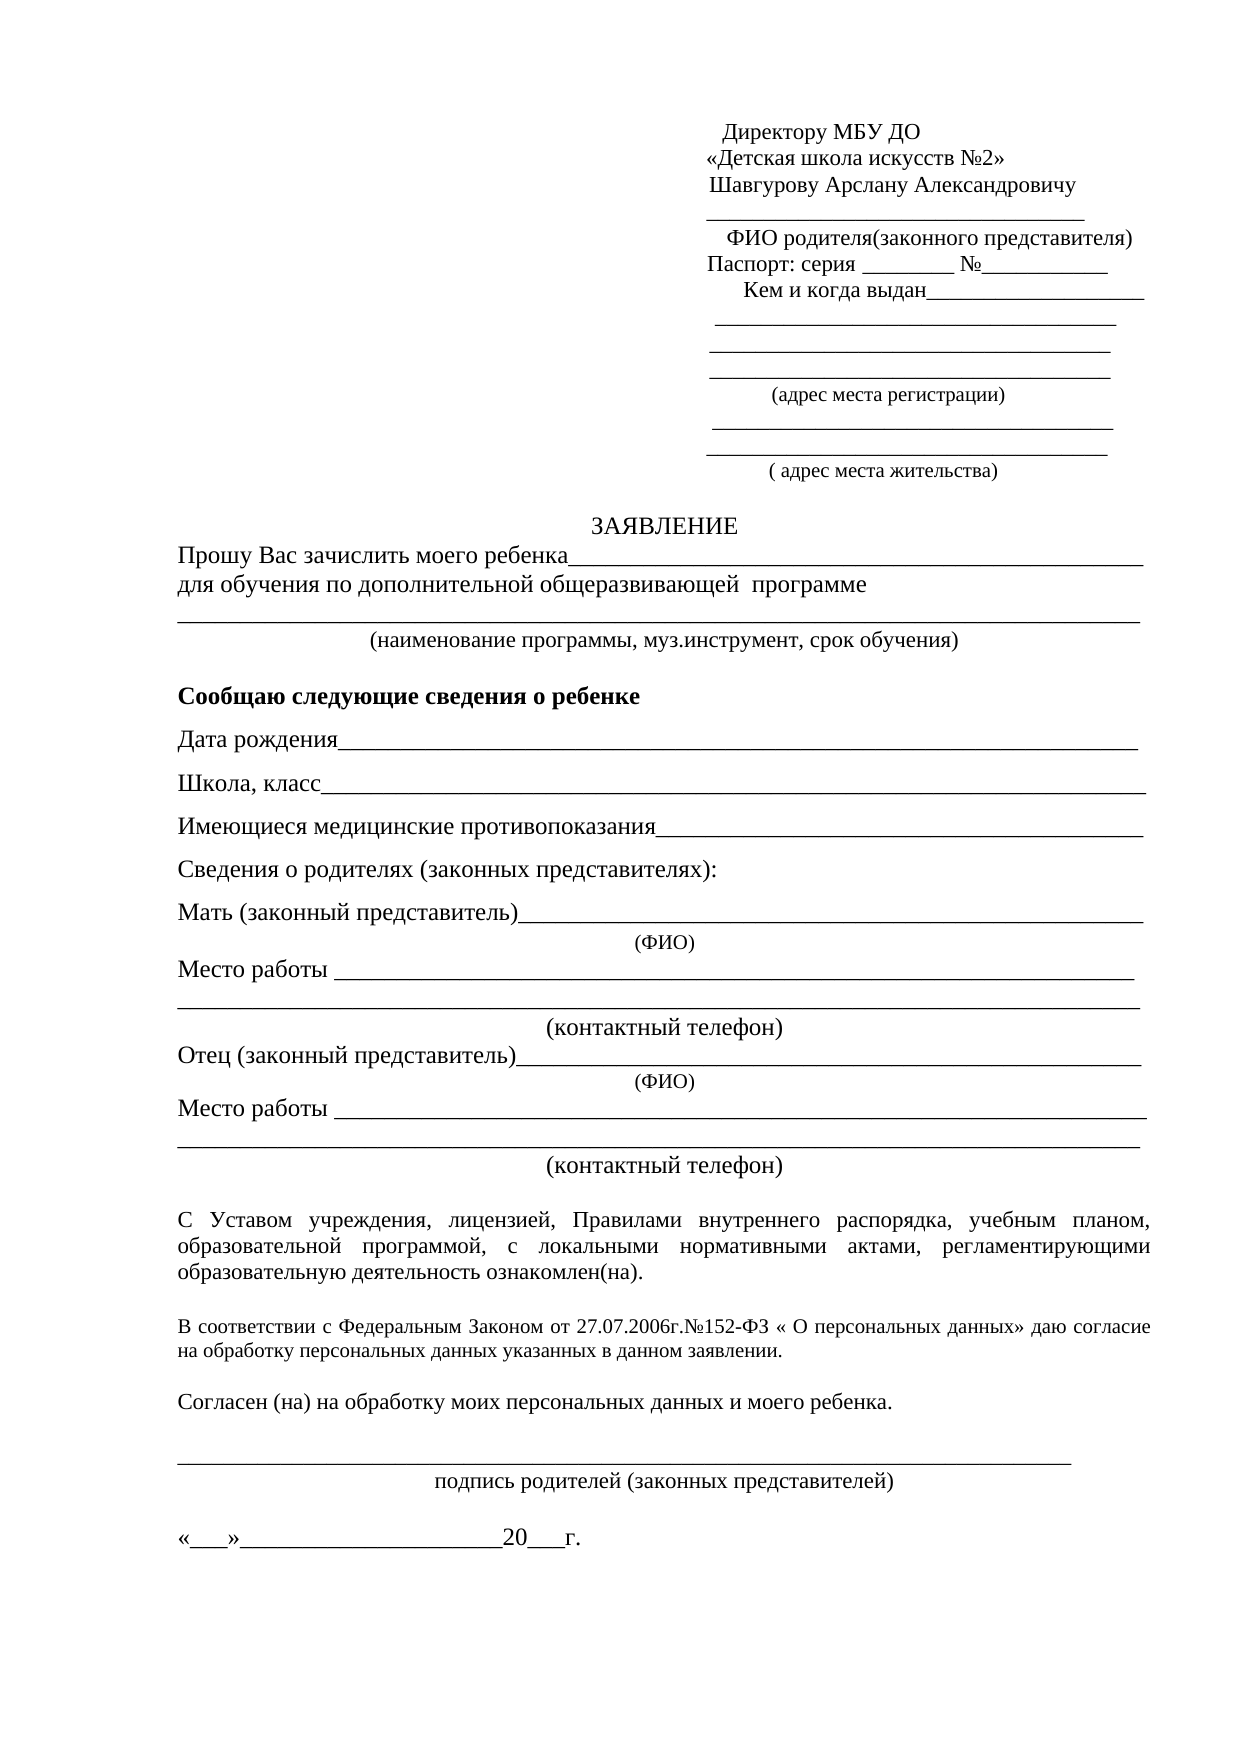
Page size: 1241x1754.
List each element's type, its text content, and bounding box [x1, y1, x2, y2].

text ___________________________________ [177, 432, 1152, 458]
text _____________________________________________________________________________ [177, 1122, 1152, 1151]
text В соответствии с Федеральным Законом от 27.07.2006г.№152-ФЗ « О персональных данных» даю согласие на обработку персональных данных указанных в данном заявлении. [177, 1313, 1152, 1362]
text С Уставом учреждения, лицензией, Правилами внутреннего распорядка, учебным планом, образовательной программой, с локальными нормативными актами, регламентирующими образовательную деятельность ознакомлен(на). [177, 1206, 1152, 1285]
text Согласен (на) на обработку моих персональных данных и моего ребенка. [177, 1388, 1152, 1414]
text Место работы _________________________________________________________________ [177, 1093, 1152, 1122]
text (адрес места регистрации) [177, 382, 1152, 406]
text Шавгурову Арслану Александровичу [177, 171, 1152, 197]
text Сведения о родителях (законных представителях): [177, 854, 1152, 883]
text Мать (законный представитель)__________________________________________________ [177, 897, 1152, 926]
text Школа, класс__________________________________________________________________ [177, 768, 1152, 796]
text Прошу Вас зачислить моего ребенка______________________________________________ [177, 540, 1152, 569]
text Имеющиеся медицинские противопоказания_______________________________________ [177, 811, 1152, 839]
text _____________________________________________________________________________ [177, 983, 1152, 1012]
text ___________________________________ [177, 355, 1152, 382]
text (наименование программы, муз.инструмент, срок обучения) [177, 626, 1152, 653]
text (ФИО) [177, 1069, 1152, 1093]
text «Детская школа искусств №2» [177, 144, 1152, 171]
text ___________________________________ [177, 406, 1152, 432]
text Директору МБУ ДО [177, 118, 1152, 144]
text ( адрес места жительства) [177, 458, 1152, 482]
text Место работы ________________________________________________________________ [177, 954, 1152, 983]
text Сообщаю следующие сведения о ребенке [177, 681, 1152, 710]
text ______________________________________________________________________________ [177, 1441, 1152, 1467]
text «___»_____________________20___г. [177, 1522, 1152, 1551]
text (контактный телефон) [177, 1012, 1152, 1040]
text Дата рождения________________________________________________________________ [177, 724, 1152, 753]
text подпись родителей (законных представителей) [177, 1467, 1152, 1493]
text ___________________________________ [177, 303, 1152, 329]
text (контактный телефон) [177, 1151, 1152, 1179]
text _________________________________ [177, 197, 1152, 223]
text ФИО родителя(законного представителя) [177, 223, 1152, 250]
text Паспорт: серия ________ №___________ [177, 250, 1152, 276]
text Кем и когда выдан___________________ [177, 276, 1152, 303]
text (ФИО) [177, 930, 1152, 954]
text для обучения по дополнительной общеразвивающей программе [177, 569, 1152, 597]
text _____________________________________________________________________________ [177, 597, 1152, 626]
text ___________________________________ [177, 329, 1152, 355]
text ЗАЯВЛЕНИЕ [177, 511, 1152, 540]
text Отец (законный представитель)__________________________________________________ [177, 1040, 1152, 1069]
